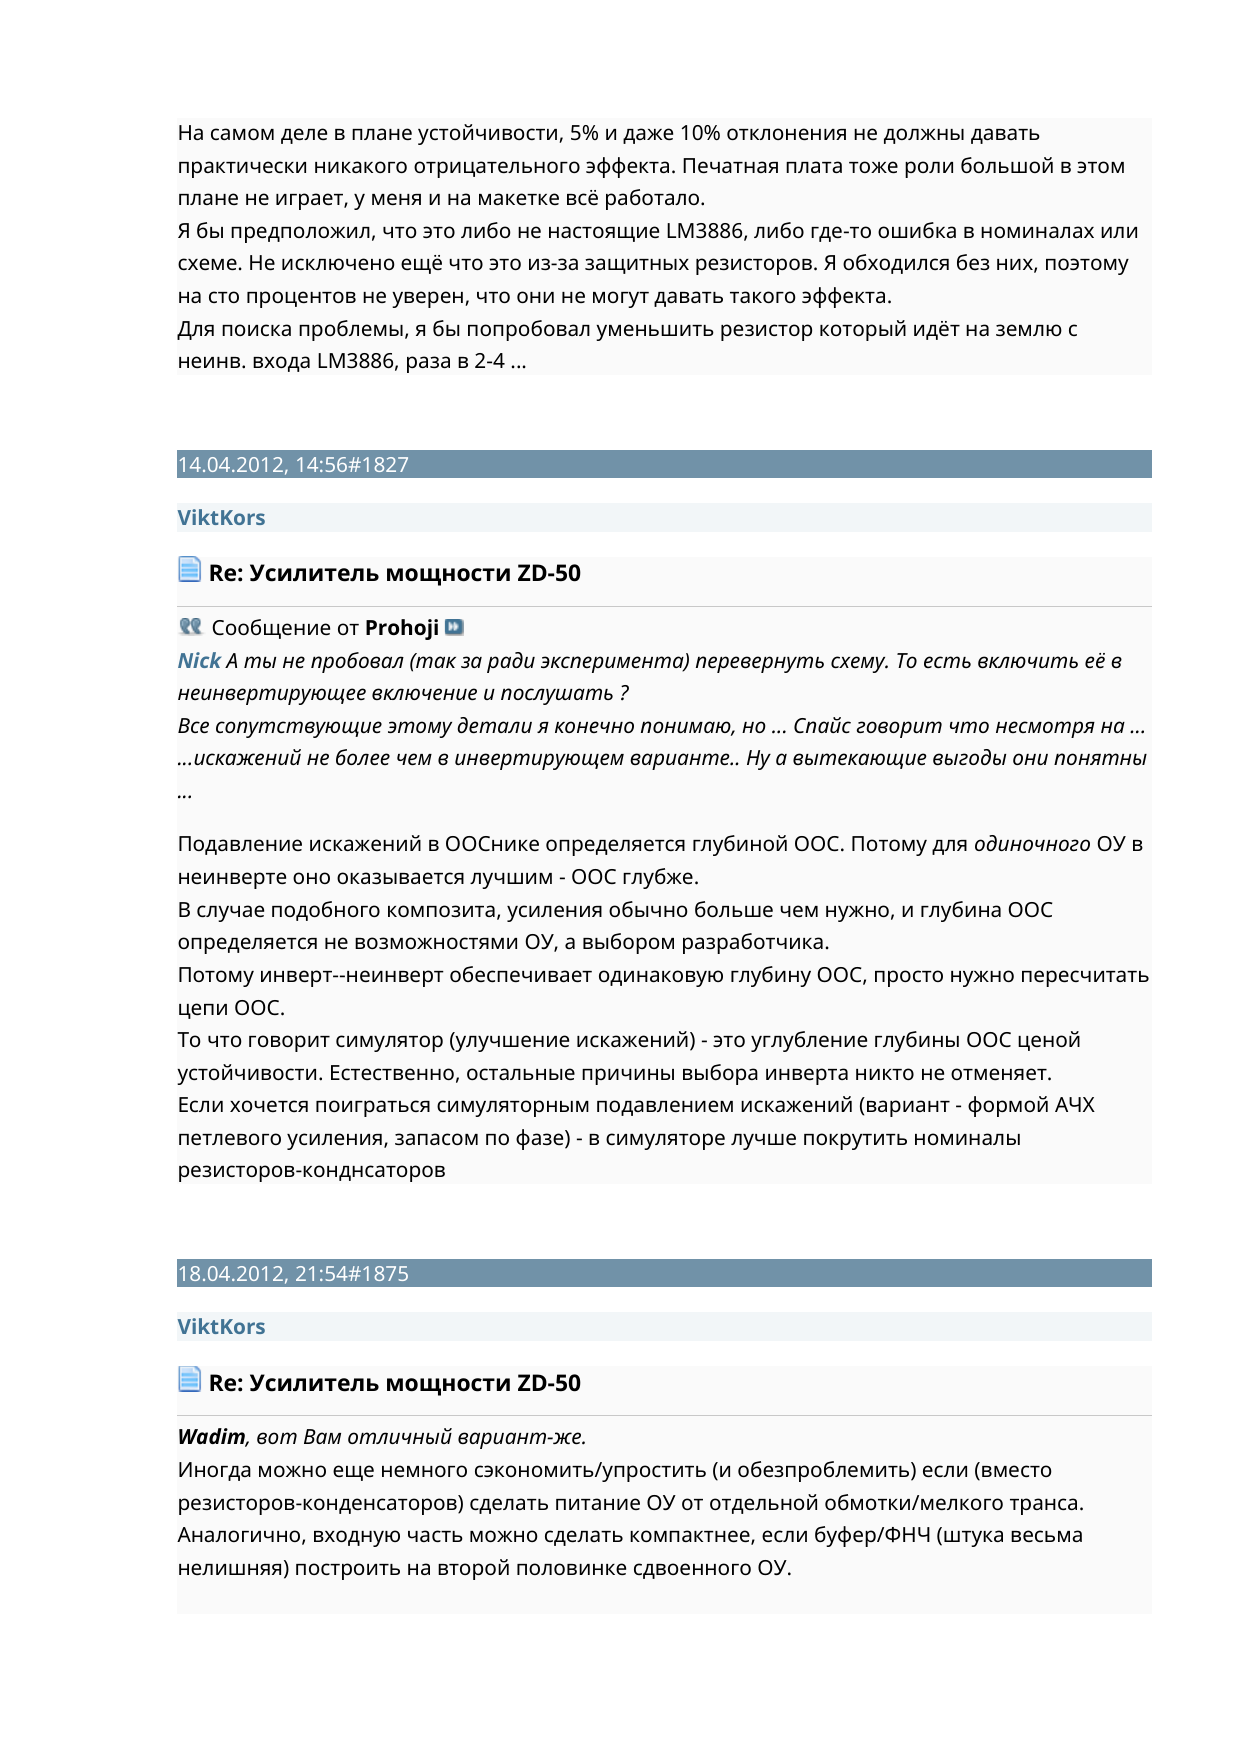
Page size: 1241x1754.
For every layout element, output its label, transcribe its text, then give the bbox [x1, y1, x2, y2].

text Сообщение от Prohoji [177, 613, 1152, 642]
text 14.04.2012, 14:56#1827 [177, 450, 1152, 478]
picture [444, 619, 464, 636]
picture [177, 618, 206, 636]
text На самом деле в плане устойчивости, 5% и даже 10% отклонения не должны давать практически никакого отрицательного эффекта. Печатная плата тоже роли большой в этом плане не играет, у меня и на макетке всё работало. Я бы предположил, что это либо не настоящие LM3886, либо где-то ошибка в номиналах или схеме. Не исключено ещё что это из-за защитных резисторов. Я обходился без них, поэтому на сто процентов не уверен, что они не могут давать такого эффекта. Для поиска проблемы, я бы попробовал уменьшить резистор который идёт на землю с неинв. входа LM3886, раза в 2-4 ... [177, 118, 1152, 375]
text ViktKors [177, 503, 1152, 532]
subtitle Re: Усилитель мощности ZD-50 [177, 1366, 1152, 1415]
text 18.04.2012, 21:54#1875 [177, 1259, 1152, 1287]
picture [177, 556, 203, 582]
subtitle Re: Усилитель мощности ZD-50 [177, 557, 1152, 606]
text Nick А ты не пробовал (так за ради эксперимента) перевернуть схему. То есть включить её в неинвертирующее включение и послушать ? Все сопутствующие этому детали я конечно понимаю, но ... Спайс говорит что несмотря на ... ...искажений не более чем в инвертирующем варианте.. Ну а вытекающие выгоды они понятны ... [177, 646, 1152, 804]
text ViktKors [177, 1312, 1152, 1341]
text Подавление искажений в ООСнике определяется глубиной ООС. Потому для одиночного ОУ в неинверте оно оказывается лучшим - ООС глубже. В случае подобного композита, усиления обычно больше чем нужно, и глубина ООС определяется не возможностями ОУ, а выбором разработчика. Потому инверт--неинверт обеспечивает одинаковую глубину ООС, просто нужно пересчитать цепи ООС. То что говорит симулятор (улучшение искажений) - это углубление глубины ООС ценой устойчивости. Естественно, остальные причины выбора инверта никто не отменяет. Если хочется поиграться симуляторным подавлением искажений (вариант - формой АЧХ петлевого усиления, запасом по фазе) - в симуляторе лучше покрутить номиналы резисторов-конднсаторов [177, 829, 1152, 1184]
picture [177, 1366, 203, 1392]
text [177, 1422, 1152, 1614]
